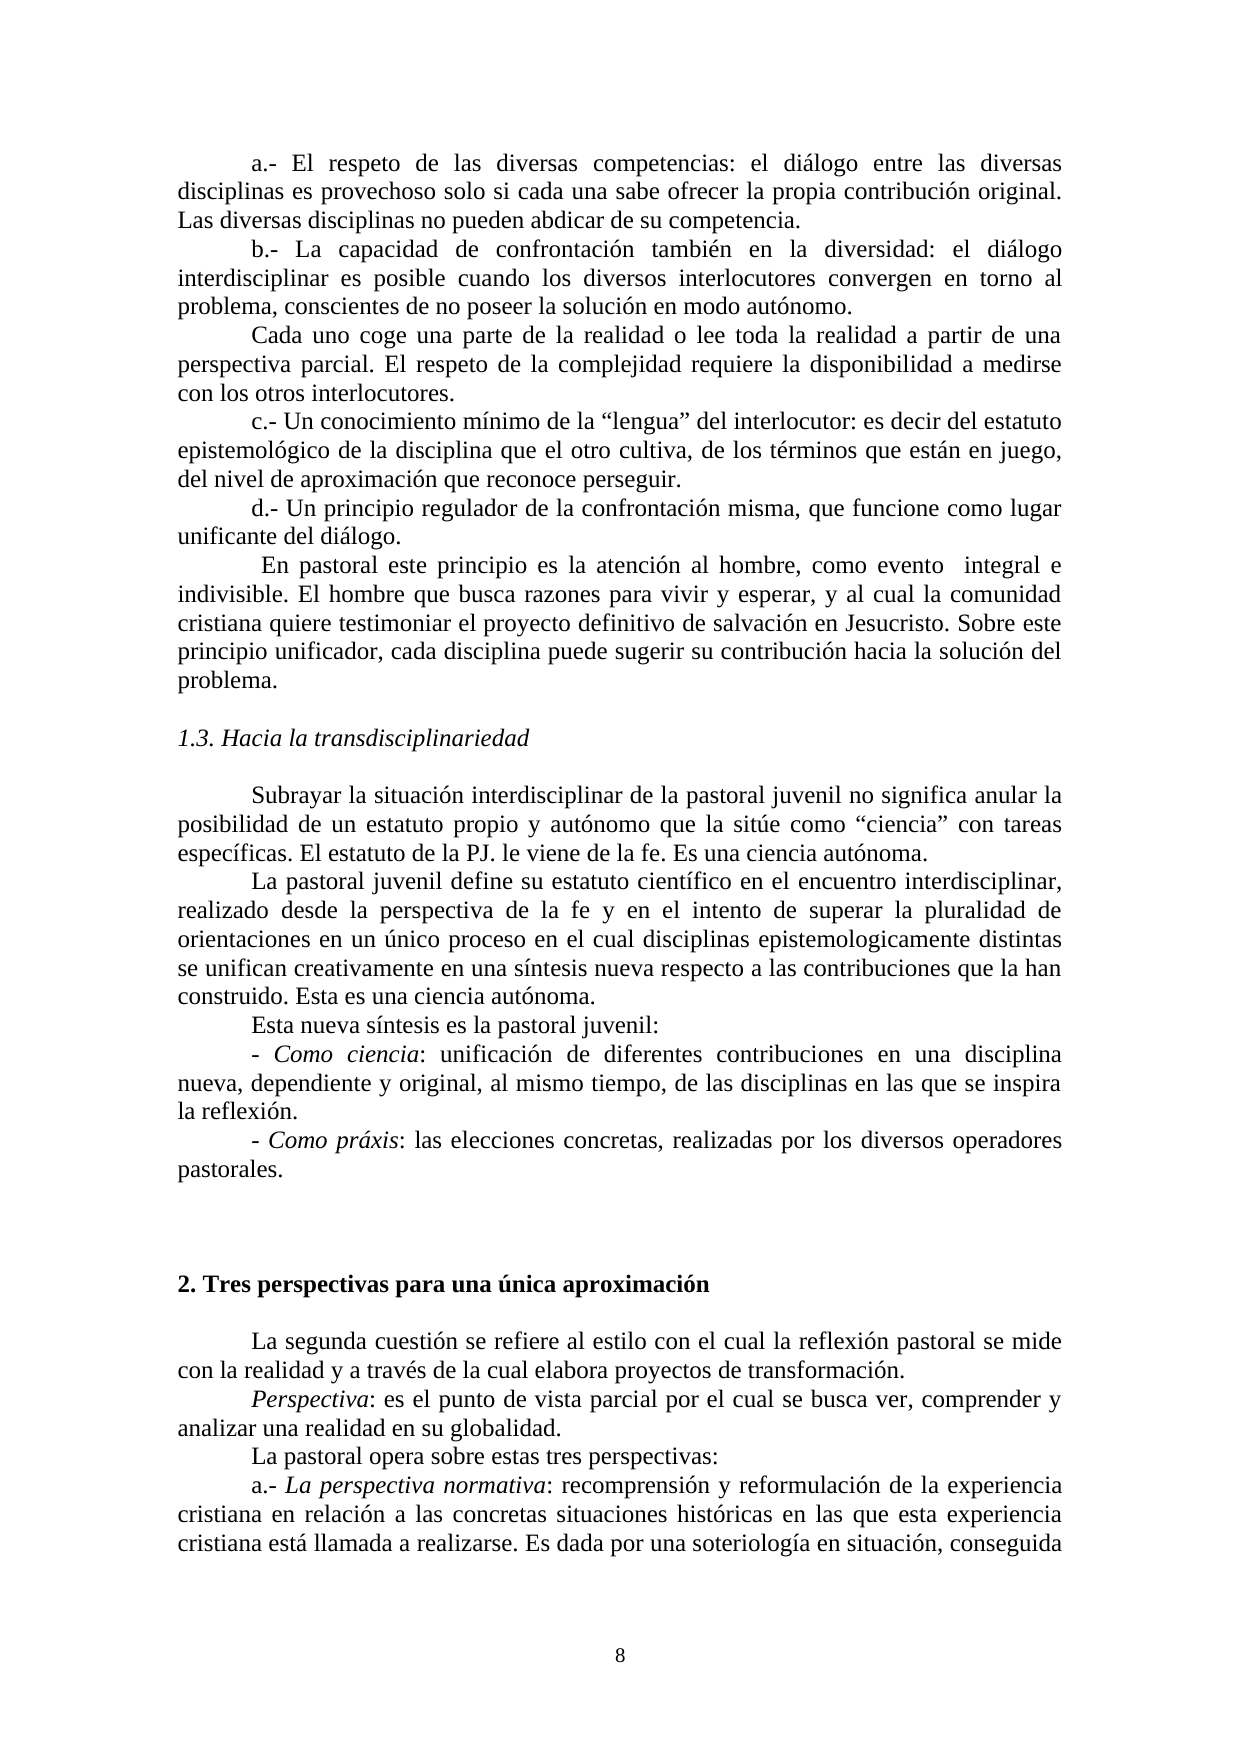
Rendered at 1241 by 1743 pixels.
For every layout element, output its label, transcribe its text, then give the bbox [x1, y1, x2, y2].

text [177, 1470, 1063, 1556]
text b.- La capacidad de confrontación también en la diversidad: el diálogo interdisciplinar es posible cuando los diversos interlocutores convergen en torno al problema, conscientes de no poseer la solución en modo autónomo. [177, 234, 1063, 320]
text d.- Un principio regulador de la confrontación misma, que funcione como lugar unificante del diálogo. [177, 493, 1063, 550]
text La pastoral juvenil define su estatuto científico en el encuentro interdisciplinar, realizado desde la perspectiva de la fe y en el intento de superar la pluralidad de orientaciones en un único proceso en el cual disciplinas epistemologicamente distintas se unifican creativamente en una síntesis nueva respecto a las contribuciones que la han construido. Esta es una ciencia autónoma. [177, 866, 1063, 1010]
text c.- Un conocimiento mínimo de la “lengua” del interlocutor: es decir del estatuto epistemológico de la disciplina que el otro cultiva, de los términos que están en juego, del nivel de aproximación que reconoce perseguir. [177, 406, 1063, 493]
text 2. Tres perspectivas para una única aproximación [177, 1269, 1063, 1298]
text Cada uno coge una parte de la realidad o lee toda la realidad a partir de una perspectiva parcial. El respeto de la complejidad requiere la disponibilidad a medirse con los otros interlocutores. [177, 320, 1063, 406]
text 1.3. Hacia la transdisciplinariedad [177, 723, 1063, 751]
text a.- El respeto de las diversas competencias: el diálogo entre las diversas disciplinas es provechoso solo si cada una sabe ofrecer la propia contribución original. Las diversas disciplinas no pueden abdicar de su competencia. [177, 148, 1063, 234]
text La segunda cuestión se refiere al estilo con el cual la reflexión pastoral se mide con la realidad y a través de la cual elabora proyectos de transformación. [177, 1326, 1063, 1384]
text - Como práxis: las elecciones concretas, realizadas por los diversos operadores pastorales. [177, 1125, 1063, 1183]
text La pastoral opera sobre estas tres perspectivas: [177, 1441, 1063, 1470]
text - Como ciencia: unificación de diferentes contribuciones en una disciplina nueva, dependiente y original, al mismo tiempo, de las disciplinas en las que se inspira la reflexión. [177, 1039, 1063, 1125]
text Subrayar la situación interdisciplinar de la pastoral juvenil no significa anular la posibilidad de un estatuto propio y autónomo que la sitúe como “ciencia” con tareas específicas. El estatuto de la PJ. le viene de la fe. Es una ciencia autónoma. [177, 780, 1063, 866]
text En pastoral este principio es la atención al hombre, como evento integral e indivisible. El hombre que busca razones para vivir y esperar, y al cual la comunidad cristiana quiere testimoniar el proyecto definitivo de salvación en Jesucristo. Sobre este principio unificador, cada disciplina puede sugerir su contribución hacia la solución del problema. [177, 550, 1063, 694]
text Perspectiva: es el punto de vista parcial por el cual se busca ver, comprender y analizar una realidad en su globalidad. [177, 1384, 1063, 1441]
text Esta nueva síntesis es la pastoral juvenil: [177, 1010, 1063, 1039]
